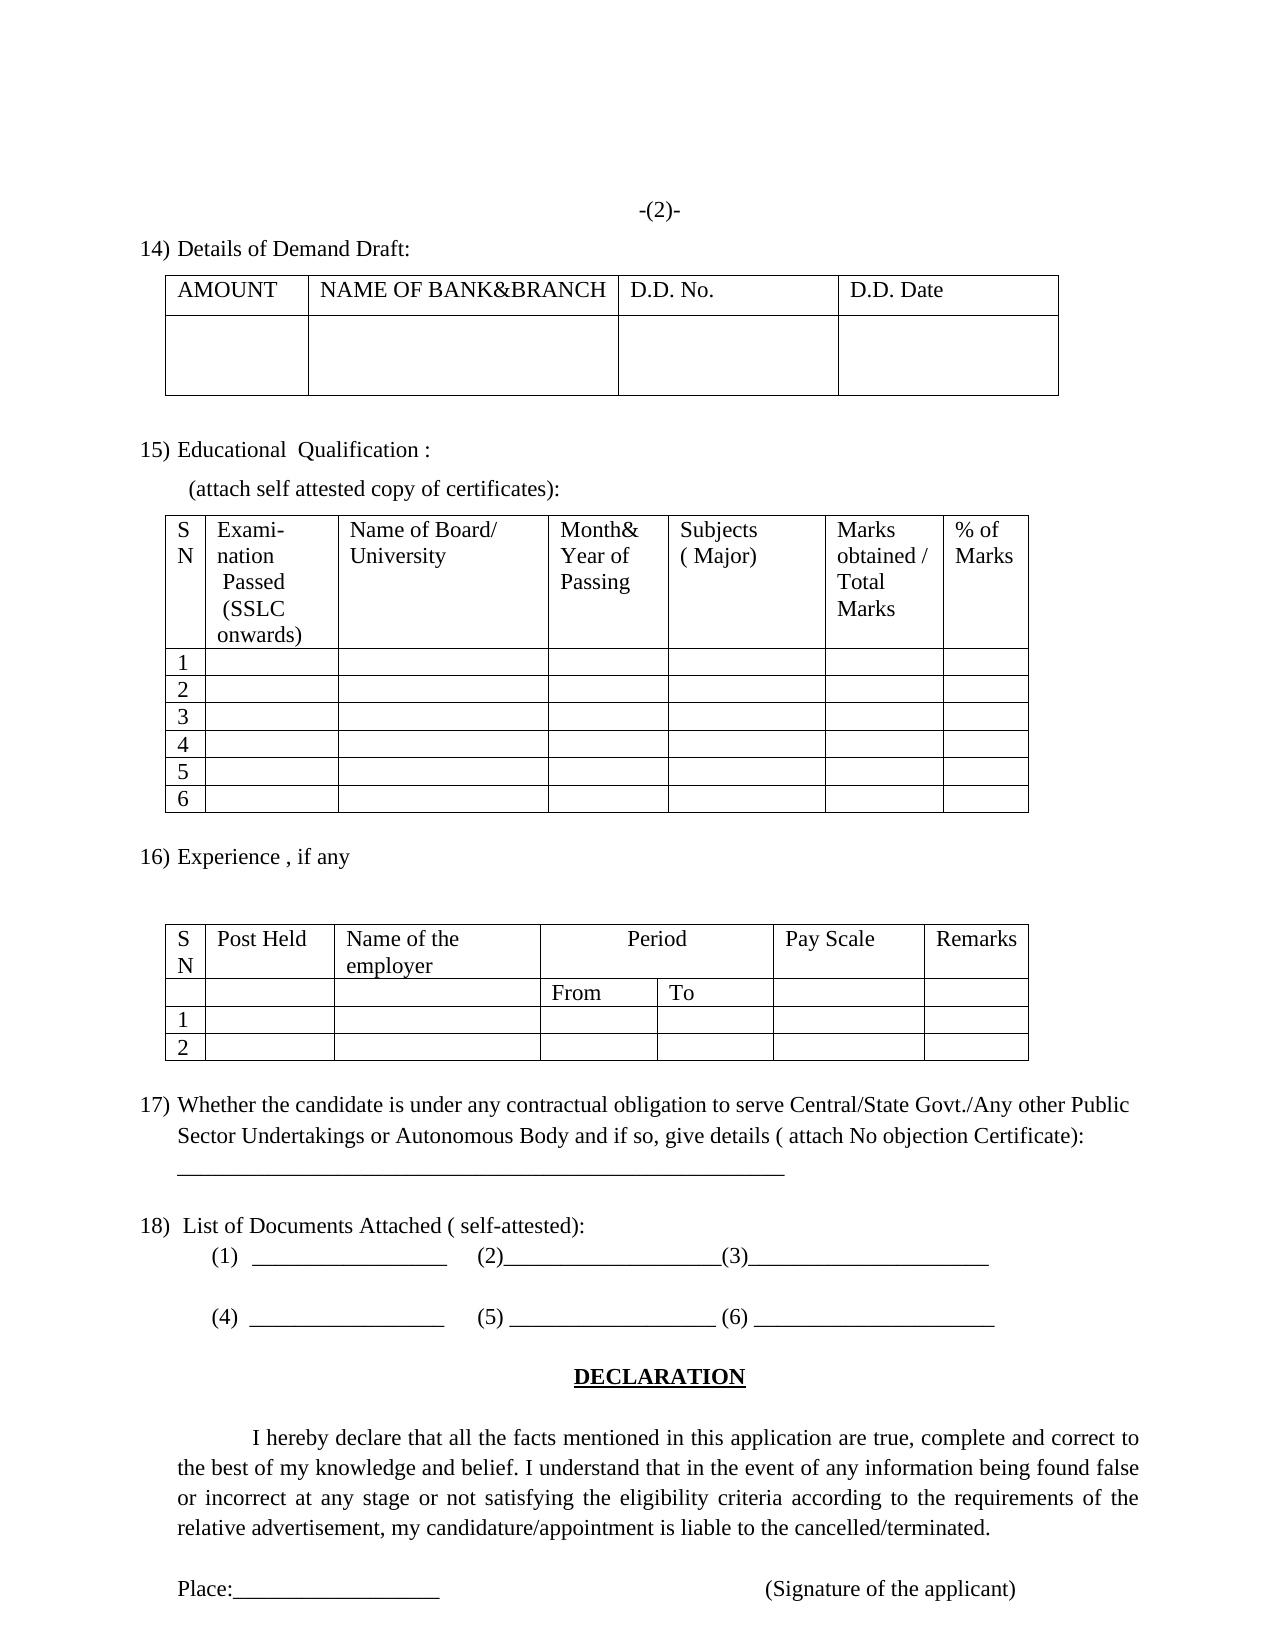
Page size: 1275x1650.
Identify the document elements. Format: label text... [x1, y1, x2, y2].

table_cell [206, 758, 338, 784]
table_cell 1 [166, 1007, 205, 1033]
table_cell [549, 731, 668, 757]
table_header Remarks [925, 925, 1028, 978]
list Experience , if any [139, 843, 1142, 869]
table_cell [669, 758, 825, 784]
table_cell [826, 758, 943, 784]
list Place:__________________ (Signature of the applicant) [177, 1575, 1142, 1601]
table_cell [206, 703, 338, 730]
table_cell [335, 979, 540, 1006]
table_cell [335, 1007, 540, 1033]
table_cell [549, 676, 668, 702]
table_cell From [541, 979, 657, 1006]
table_header D.D. Date [839, 276, 1058, 315]
list List of Documents Attached ( self-attested): [139, 1212, 1142, 1239]
table_cell [925, 979, 1028, 1006]
table_cell [166, 316, 308, 395]
table_cell [541, 1007, 657, 1033]
table_header Name of Board/ University [339, 516, 548, 647]
table_cell [826, 649, 943, 675]
table_cell [339, 786, 548, 812]
table_cell [206, 1034, 334, 1060]
table_cell [669, 649, 825, 675]
table_cell [826, 731, 943, 757]
table_header S N [166, 925, 205, 978]
table_cell [658, 1007, 773, 1033]
table_cell [206, 731, 338, 757]
table_cell 1 [166, 649, 205, 675]
table_cell [549, 758, 668, 784]
table_header Marks obtained /Total Marks [826, 516, 943, 647]
table_cell [339, 731, 548, 757]
table_header D.D. No. [619, 276, 838, 315]
table_header Month& Year of Passing [549, 516, 668, 647]
table_header Exami- nation Passed (SSLC onwards) [206, 516, 338, 647]
table_cell 2 [166, 676, 205, 702]
table_cell [206, 786, 338, 812]
table_cell [658, 1034, 773, 1060]
list Whether the candidate is under any contractual obligation to serve Central/State Govt./Any other Public Sector Undertakings or Autonomous Body and if so, give details ( attach No objection Certificate): _____________________________________________________ [139, 1092, 1142, 1178]
table_cell 4 [166, 731, 205, 757]
table_header Pay Scale [774, 925, 924, 978]
table_cell [944, 758, 1028, 784]
table_cell [206, 979, 334, 1006]
table_cell [669, 676, 825, 702]
list Details of Demand Draft: [139, 235, 1142, 262]
table_cell [206, 649, 338, 675]
table_cell [669, 786, 825, 812]
table_header S N [166, 516, 205, 647]
table_cell [839, 316, 1058, 395]
table_header % of Marks [944, 516, 1028, 647]
table_cell To [658, 979, 773, 1006]
table_cell [944, 649, 1028, 675]
list Educational Qualification : [139, 436, 1142, 462]
table_cell [944, 703, 1028, 730]
table_cell [619, 316, 838, 395]
table_cell 6 [166, 786, 205, 812]
table_cell [309, 316, 618, 395]
table_cell [549, 649, 668, 675]
table_cell [774, 1007, 924, 1033]
table_cell [549, 786, 668, 812]
table_cell [944, 786, 1028, 812]
list I hereby declare that all the facts mentioned in this application are true, complete and correct to the best of my knowledge and belief. I understand that in the event of any information being found false or incorrect at any stage or not satisfying the eligibility criteria according to the requirements of the relative advertisement, my candidature/appointment is liable to the cancelled/terminated. [177, 1424, 1142, 1541]
table_header NAME OF BANK&BRANCH [309, 276, 618, 315]
table_cell [206, 1007, 334, 1033]
table_header Post Held [206, 925, 334, 978]
table_cell [339, 758, 548, 784]
table_cell [774, 979, 924, 1006]
table_cell [826, 786, 943, 812]
table_cell [944, 731, 1028, 757]
table_cell [944, 676, 1028, 702]
table_cell 2 [166, 1034, 205, 1060]
table_cell [339, 676, 548, 702]
list (1) _________________ (2)___________________(3)_____________________ [177, 1243, 1142, 1299]
table_cell [339, 649, 548, 675]
list (attach self attested copy of certificates): [177, 475, 1142, 502]
table_cell [339, 703, 548, 730]
table_cell [335, 1034, 540, 1060]
table_cell [826, 703, 943, 730]
table_cell 3 [166, 703, 205, 730]
table_header Subjects ( Major) [669, 516, 825, 647]
table_cell [541, 1034, 657, 1060]
list (4) _________________ (5) __________________ (6) _____________________ [177, 1303, 1142, 1329]
table_header Name of the employer [335, 925, 540, 978]
table_header Period [541, 925, 773, 978]
table_cell [925, 1034, 1028, 1060]
table_cell [166, 979, 205, 1006]
table_cell [774, 1034, 924, 1060]
table_cell [826, 676, 943, 702]
table_cell [549, 703, 668, 730]
table_cell [669, 731, 825, 757]
list DECLARATION [177, 1363, 1142, 1390]
list -(2)- [177, 196, 1142, 222]
table_cell [925, 1007, 1028, 1033]
table_header AMOUNT [166, 276, 308, 315]
table_cell 5 [166, 758, 205, 784]
table_cell [206, 676, 338, 702]
table_cell [669, 703, 825, 730]
